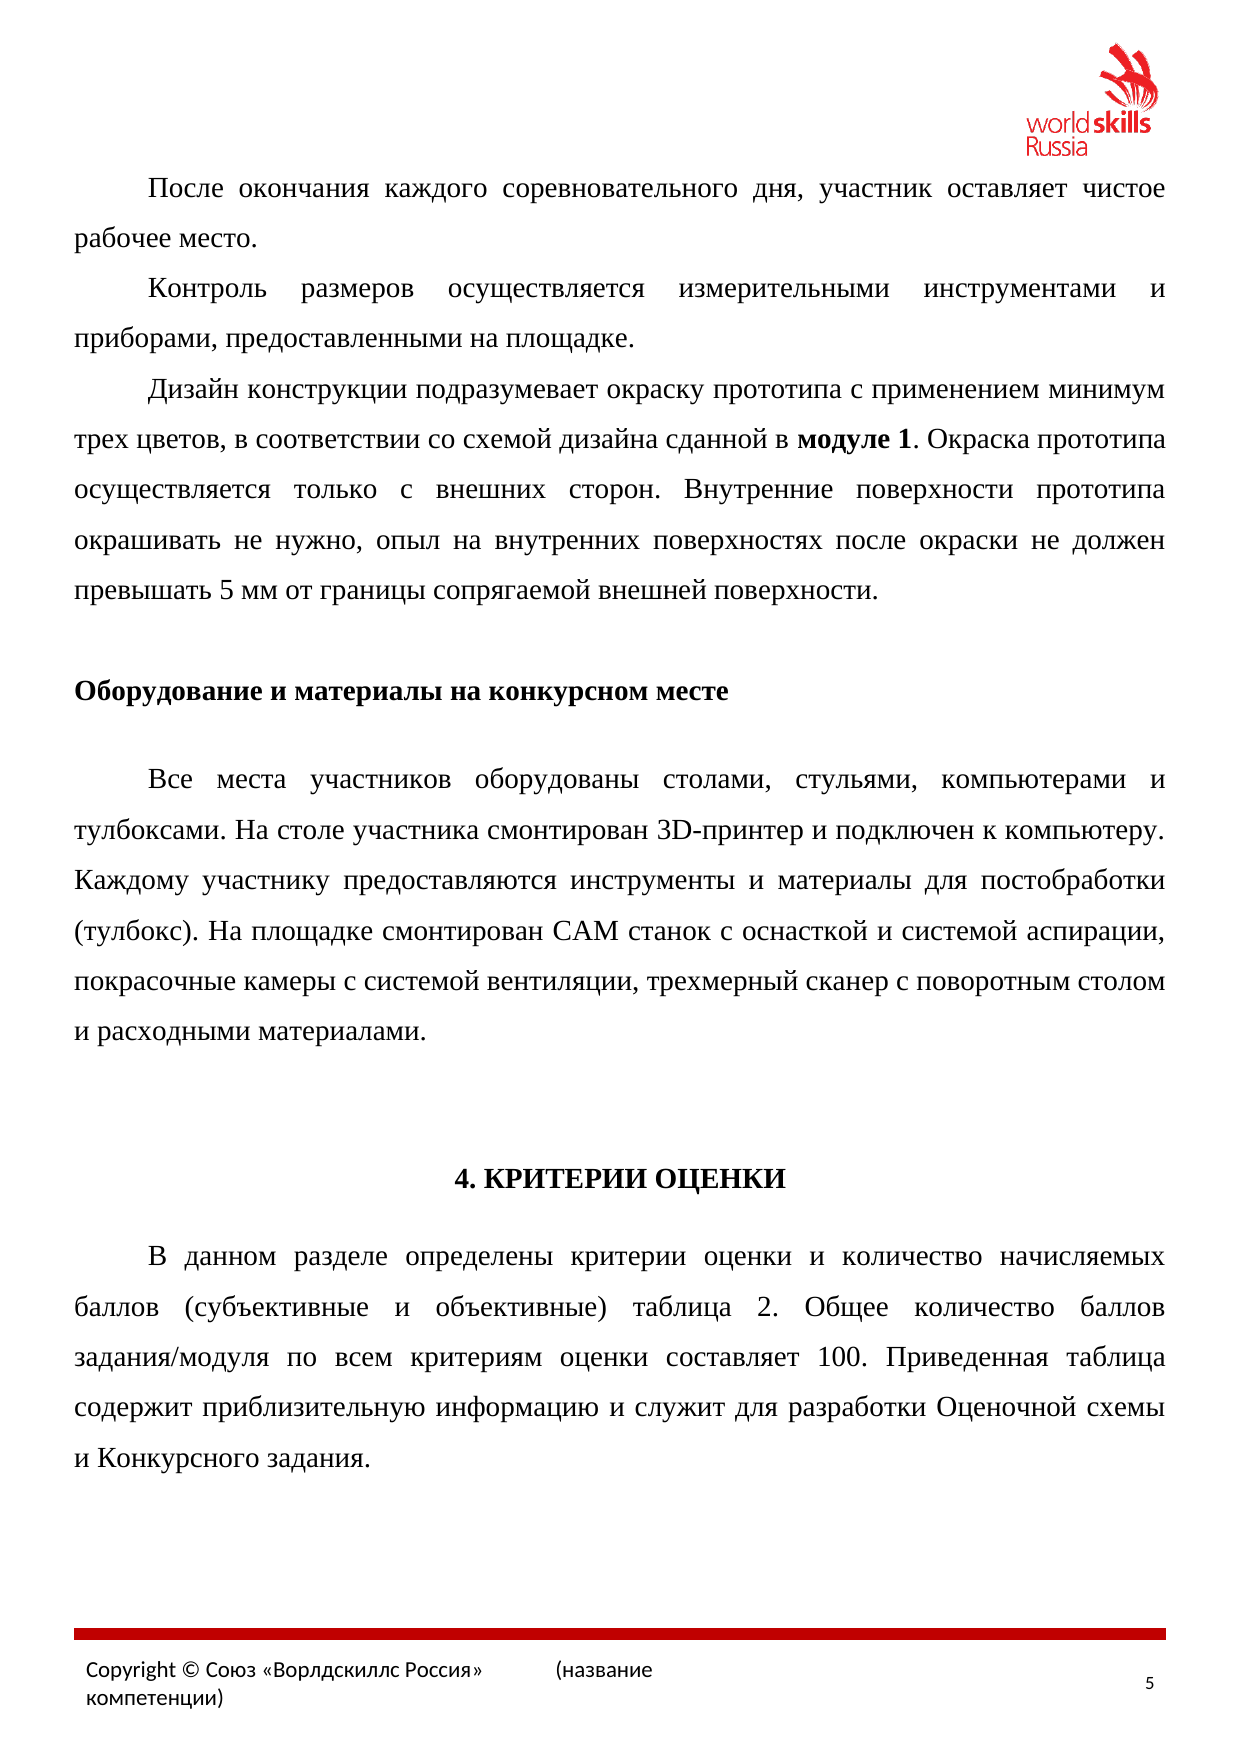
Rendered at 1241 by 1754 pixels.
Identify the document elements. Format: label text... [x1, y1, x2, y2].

picture [1026, 42, 1183, 156]
text Все места участников оборудованы столами, стульями, компьютерами и тулбоксами. На столе участника смонтирован 3D-принтер и подключен к компьютеру. Каждому участнику предоставляются инструменты и материалы для постобработки (тулбокс). На площадке смонтирован САМ станок с оснасткой и системой аспирации, покрасочные камеры с системой вентиляции, трехмерный сканер с поворотным столом и расходными материалами. [74, 762, 1166, 1047]
text Дизайн конструкции подразумевает окраску прототипа с применением минимум трех цветов, в соответствии со схемой дизайна сданной в модуле 1. Окраска прототипа осуществляется только с внешних сторон. Внутренние поверхности прототипа окрашивать не нужно, опыл на внутренних поверхностях после окраски не должен превышать 5 мм от границы сопрягаемой внешней поверхности. [74, 371, 1166, 606]
text В данном разделе определены критерии оценки и количество начисляемых баллов (субъективные и объективные) таблица 2. Общее количество баллов задания/модуля по всем критериям оценки составляет 100. Приведенная таблица содержит приблизительную информацию и служит для разработки Оценочной схемы и Конкурсного задания. [74, 1238, 1166, 1473]
text После окончания каждого соревновательного дня, участник оставляет чистое рабочее место. [74, 170, 1166, 253]
subtitle 4. Критерии оценки [74, 1161, 1166, 1195]
text Оборудование и материалы на конкурсном месте [74, 673, 1166, 706]
text Контроль размеров осуществляется измерительными инструментами и приборами, предоставленными на площадке. [74, 270, 1166, 354]
